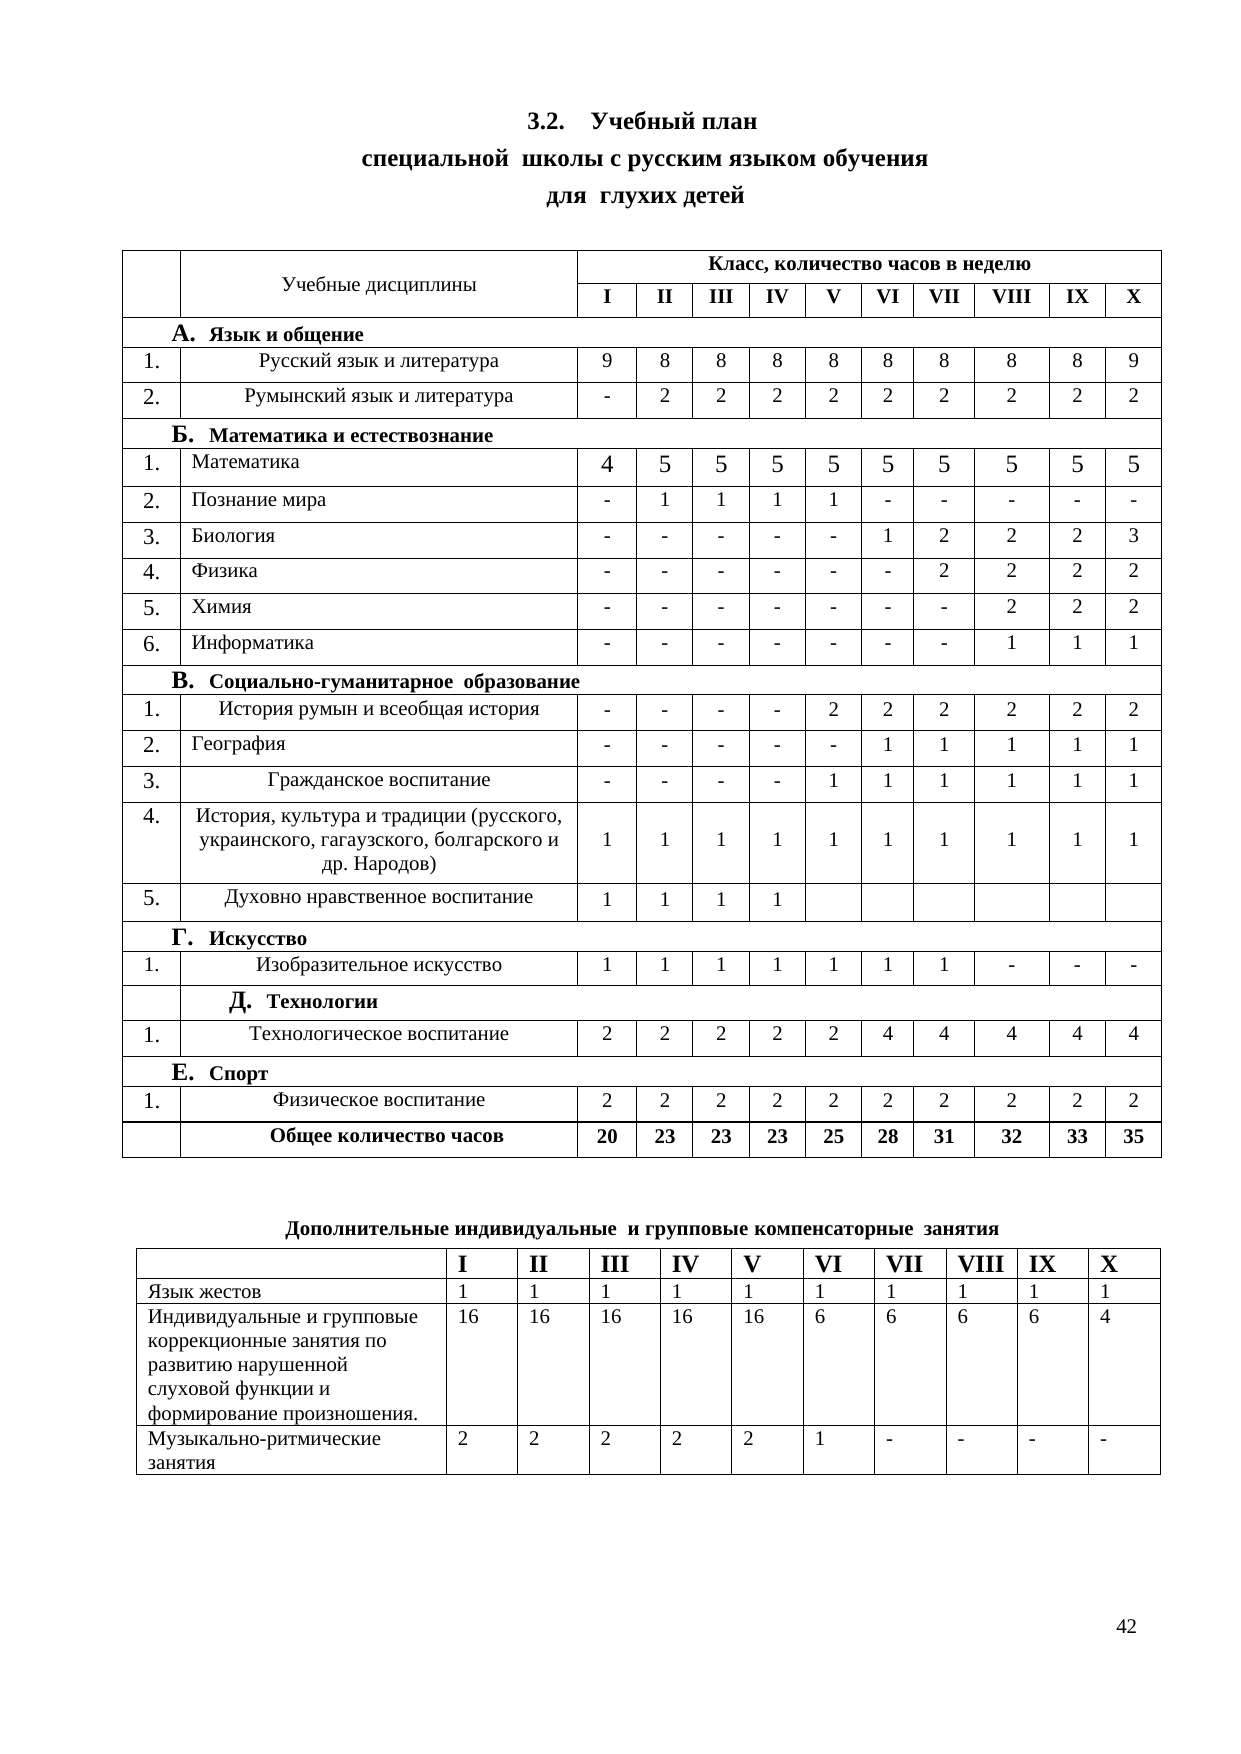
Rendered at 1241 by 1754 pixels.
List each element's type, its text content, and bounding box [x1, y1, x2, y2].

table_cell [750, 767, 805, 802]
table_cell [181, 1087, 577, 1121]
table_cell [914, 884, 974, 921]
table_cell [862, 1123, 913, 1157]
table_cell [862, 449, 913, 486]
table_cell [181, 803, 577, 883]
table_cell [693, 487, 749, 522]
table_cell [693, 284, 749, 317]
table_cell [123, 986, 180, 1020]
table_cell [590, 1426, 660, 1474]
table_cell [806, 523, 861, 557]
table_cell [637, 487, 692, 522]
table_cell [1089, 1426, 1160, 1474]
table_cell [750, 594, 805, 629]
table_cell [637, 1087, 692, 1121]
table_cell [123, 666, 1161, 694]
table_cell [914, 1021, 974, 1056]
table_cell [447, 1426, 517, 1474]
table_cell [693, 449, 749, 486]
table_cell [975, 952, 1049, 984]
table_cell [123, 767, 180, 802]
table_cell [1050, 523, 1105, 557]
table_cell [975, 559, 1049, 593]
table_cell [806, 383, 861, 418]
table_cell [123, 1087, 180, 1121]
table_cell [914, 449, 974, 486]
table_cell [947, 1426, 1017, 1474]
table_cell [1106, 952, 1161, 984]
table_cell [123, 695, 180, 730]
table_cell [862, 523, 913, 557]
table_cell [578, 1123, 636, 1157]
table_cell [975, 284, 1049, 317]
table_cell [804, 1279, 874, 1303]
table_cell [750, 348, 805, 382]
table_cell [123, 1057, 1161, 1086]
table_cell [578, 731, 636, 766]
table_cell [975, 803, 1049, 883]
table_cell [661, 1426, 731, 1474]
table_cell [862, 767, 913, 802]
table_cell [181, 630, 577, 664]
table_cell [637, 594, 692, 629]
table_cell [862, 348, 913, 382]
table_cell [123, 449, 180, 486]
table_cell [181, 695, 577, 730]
text Дополнительные индивидуальные и групповые компенсаторные занятия [148, 1216, 1137, 1240]
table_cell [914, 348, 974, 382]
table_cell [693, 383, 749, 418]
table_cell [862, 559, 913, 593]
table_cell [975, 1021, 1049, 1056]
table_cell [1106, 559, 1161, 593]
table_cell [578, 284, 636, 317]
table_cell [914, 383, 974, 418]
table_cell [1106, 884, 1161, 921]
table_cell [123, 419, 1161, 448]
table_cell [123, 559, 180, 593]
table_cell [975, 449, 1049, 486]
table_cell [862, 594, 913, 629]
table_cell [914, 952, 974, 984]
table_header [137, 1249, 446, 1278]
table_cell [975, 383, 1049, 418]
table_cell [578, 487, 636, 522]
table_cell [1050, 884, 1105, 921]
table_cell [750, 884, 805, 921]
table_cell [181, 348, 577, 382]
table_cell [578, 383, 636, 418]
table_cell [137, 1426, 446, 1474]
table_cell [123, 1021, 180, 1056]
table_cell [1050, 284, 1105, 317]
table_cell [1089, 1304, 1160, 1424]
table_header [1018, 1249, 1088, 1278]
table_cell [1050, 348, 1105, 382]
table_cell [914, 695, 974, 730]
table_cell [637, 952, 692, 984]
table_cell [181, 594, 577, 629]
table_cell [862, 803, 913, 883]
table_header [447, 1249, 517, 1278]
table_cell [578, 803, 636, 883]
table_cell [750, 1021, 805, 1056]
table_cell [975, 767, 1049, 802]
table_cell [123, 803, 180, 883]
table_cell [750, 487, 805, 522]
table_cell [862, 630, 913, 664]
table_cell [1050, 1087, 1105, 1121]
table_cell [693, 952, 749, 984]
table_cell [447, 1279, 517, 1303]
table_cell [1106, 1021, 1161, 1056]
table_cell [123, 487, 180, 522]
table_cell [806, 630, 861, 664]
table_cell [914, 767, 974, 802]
text 3.2. Учебный план [148, 106, 1137, 135]
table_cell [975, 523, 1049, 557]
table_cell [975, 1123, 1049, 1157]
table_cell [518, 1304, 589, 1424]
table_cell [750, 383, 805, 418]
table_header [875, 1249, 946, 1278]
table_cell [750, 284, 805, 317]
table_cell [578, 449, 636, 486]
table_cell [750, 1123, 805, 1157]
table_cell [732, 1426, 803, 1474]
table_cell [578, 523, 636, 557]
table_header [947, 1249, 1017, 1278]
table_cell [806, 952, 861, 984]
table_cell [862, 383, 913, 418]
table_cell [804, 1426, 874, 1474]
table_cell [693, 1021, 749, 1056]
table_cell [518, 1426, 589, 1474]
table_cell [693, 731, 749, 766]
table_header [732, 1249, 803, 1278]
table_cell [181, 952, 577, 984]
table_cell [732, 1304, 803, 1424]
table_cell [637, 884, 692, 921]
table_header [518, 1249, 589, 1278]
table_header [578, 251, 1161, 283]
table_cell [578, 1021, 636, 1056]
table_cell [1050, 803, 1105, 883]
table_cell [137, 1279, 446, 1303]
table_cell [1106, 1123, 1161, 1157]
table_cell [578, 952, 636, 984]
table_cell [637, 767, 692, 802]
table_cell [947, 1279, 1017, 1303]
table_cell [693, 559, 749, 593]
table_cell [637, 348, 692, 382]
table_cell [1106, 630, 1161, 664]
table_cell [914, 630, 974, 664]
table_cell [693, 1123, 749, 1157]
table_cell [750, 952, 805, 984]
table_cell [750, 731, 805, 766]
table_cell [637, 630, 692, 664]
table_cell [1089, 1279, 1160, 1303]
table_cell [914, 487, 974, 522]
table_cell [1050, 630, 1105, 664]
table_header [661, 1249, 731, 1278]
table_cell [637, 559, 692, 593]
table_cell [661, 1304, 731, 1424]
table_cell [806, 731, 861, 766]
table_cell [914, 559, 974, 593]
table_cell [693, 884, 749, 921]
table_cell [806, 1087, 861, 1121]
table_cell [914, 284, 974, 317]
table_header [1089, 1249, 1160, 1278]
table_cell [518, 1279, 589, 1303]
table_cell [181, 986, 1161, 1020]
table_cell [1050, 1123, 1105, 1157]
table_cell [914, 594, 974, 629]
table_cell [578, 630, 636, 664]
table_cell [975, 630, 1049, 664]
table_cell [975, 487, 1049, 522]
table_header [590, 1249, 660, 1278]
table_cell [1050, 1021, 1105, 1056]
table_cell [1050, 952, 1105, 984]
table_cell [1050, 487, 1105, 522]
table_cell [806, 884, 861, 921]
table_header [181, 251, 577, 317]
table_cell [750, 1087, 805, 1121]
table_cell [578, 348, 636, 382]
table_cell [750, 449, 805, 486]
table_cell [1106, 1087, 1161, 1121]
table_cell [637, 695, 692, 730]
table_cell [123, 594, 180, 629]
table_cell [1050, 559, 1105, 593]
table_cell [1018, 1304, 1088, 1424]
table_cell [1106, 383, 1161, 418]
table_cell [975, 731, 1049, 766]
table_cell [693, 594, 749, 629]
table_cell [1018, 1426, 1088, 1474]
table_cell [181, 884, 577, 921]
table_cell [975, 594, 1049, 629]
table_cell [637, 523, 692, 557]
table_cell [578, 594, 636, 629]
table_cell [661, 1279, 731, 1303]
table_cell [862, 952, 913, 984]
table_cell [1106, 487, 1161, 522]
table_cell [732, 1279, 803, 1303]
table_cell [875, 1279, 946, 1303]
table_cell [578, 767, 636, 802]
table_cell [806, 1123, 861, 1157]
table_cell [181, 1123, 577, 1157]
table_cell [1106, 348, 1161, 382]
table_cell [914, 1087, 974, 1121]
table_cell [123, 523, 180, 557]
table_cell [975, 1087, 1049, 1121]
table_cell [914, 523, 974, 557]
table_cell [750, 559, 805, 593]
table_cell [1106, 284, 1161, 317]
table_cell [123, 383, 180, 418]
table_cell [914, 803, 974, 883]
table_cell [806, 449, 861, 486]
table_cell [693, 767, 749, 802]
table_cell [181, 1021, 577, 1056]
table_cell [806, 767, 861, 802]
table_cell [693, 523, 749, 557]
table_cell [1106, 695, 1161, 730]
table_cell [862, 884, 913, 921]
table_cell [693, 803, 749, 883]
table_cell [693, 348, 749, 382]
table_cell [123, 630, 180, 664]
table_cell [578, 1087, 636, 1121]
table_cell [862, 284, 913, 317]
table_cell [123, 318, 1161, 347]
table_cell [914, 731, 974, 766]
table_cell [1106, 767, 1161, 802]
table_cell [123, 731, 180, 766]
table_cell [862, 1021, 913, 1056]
text специальной школы с русским языком обучения [148, 143, 1137, 172]
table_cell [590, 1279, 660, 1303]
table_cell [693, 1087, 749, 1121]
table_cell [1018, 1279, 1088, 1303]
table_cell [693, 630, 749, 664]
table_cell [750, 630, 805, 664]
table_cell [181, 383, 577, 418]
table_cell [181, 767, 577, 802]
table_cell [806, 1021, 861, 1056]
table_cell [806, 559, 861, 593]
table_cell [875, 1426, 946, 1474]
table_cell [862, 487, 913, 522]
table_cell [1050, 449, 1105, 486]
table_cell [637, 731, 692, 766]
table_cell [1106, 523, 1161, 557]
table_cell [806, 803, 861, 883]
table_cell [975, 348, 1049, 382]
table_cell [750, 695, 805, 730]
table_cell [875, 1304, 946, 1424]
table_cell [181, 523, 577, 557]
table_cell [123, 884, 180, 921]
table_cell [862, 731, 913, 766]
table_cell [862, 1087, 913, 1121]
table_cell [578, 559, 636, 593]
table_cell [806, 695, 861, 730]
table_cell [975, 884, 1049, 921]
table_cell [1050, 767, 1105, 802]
text для глухих детей [148, 180, 1137, 209]
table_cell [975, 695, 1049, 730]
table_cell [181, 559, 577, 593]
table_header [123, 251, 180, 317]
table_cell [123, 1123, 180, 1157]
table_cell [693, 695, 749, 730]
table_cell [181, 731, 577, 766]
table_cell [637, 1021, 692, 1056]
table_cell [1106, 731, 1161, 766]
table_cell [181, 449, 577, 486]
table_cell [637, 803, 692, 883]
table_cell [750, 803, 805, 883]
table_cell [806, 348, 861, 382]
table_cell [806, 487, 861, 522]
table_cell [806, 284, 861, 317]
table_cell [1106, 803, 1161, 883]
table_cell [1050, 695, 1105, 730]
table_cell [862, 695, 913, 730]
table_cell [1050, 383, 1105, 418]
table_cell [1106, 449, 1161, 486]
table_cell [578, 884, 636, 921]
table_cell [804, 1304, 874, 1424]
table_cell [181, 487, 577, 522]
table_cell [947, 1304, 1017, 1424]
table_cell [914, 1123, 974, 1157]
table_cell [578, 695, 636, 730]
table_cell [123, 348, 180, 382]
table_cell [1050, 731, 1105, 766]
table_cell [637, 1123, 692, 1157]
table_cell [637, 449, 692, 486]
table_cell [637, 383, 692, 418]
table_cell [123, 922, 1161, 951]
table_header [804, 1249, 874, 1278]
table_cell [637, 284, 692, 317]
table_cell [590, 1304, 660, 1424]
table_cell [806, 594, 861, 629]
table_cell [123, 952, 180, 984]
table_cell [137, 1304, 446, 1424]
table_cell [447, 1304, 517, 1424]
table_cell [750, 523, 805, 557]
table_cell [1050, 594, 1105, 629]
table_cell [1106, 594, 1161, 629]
